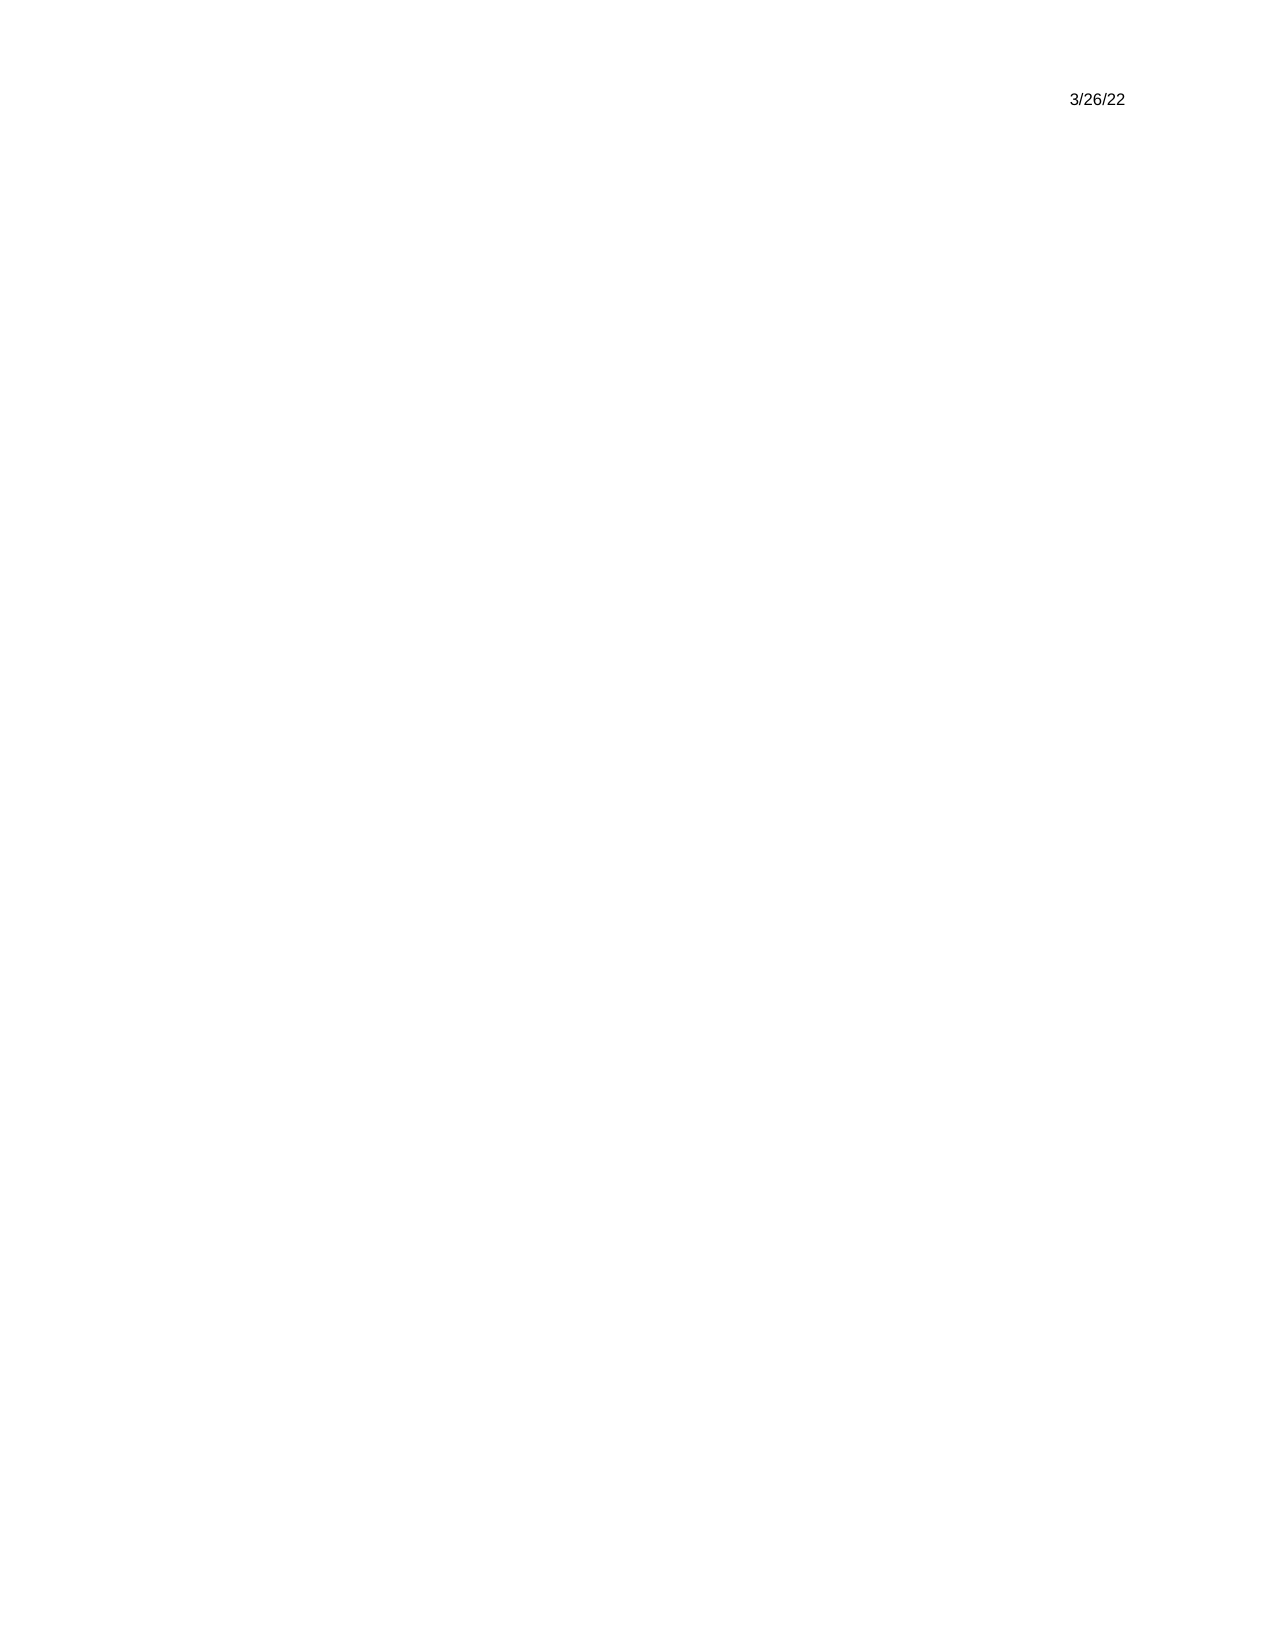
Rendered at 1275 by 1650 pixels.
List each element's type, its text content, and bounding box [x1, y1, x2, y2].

text 3/26/22 [150, 90, 1125, 109]
